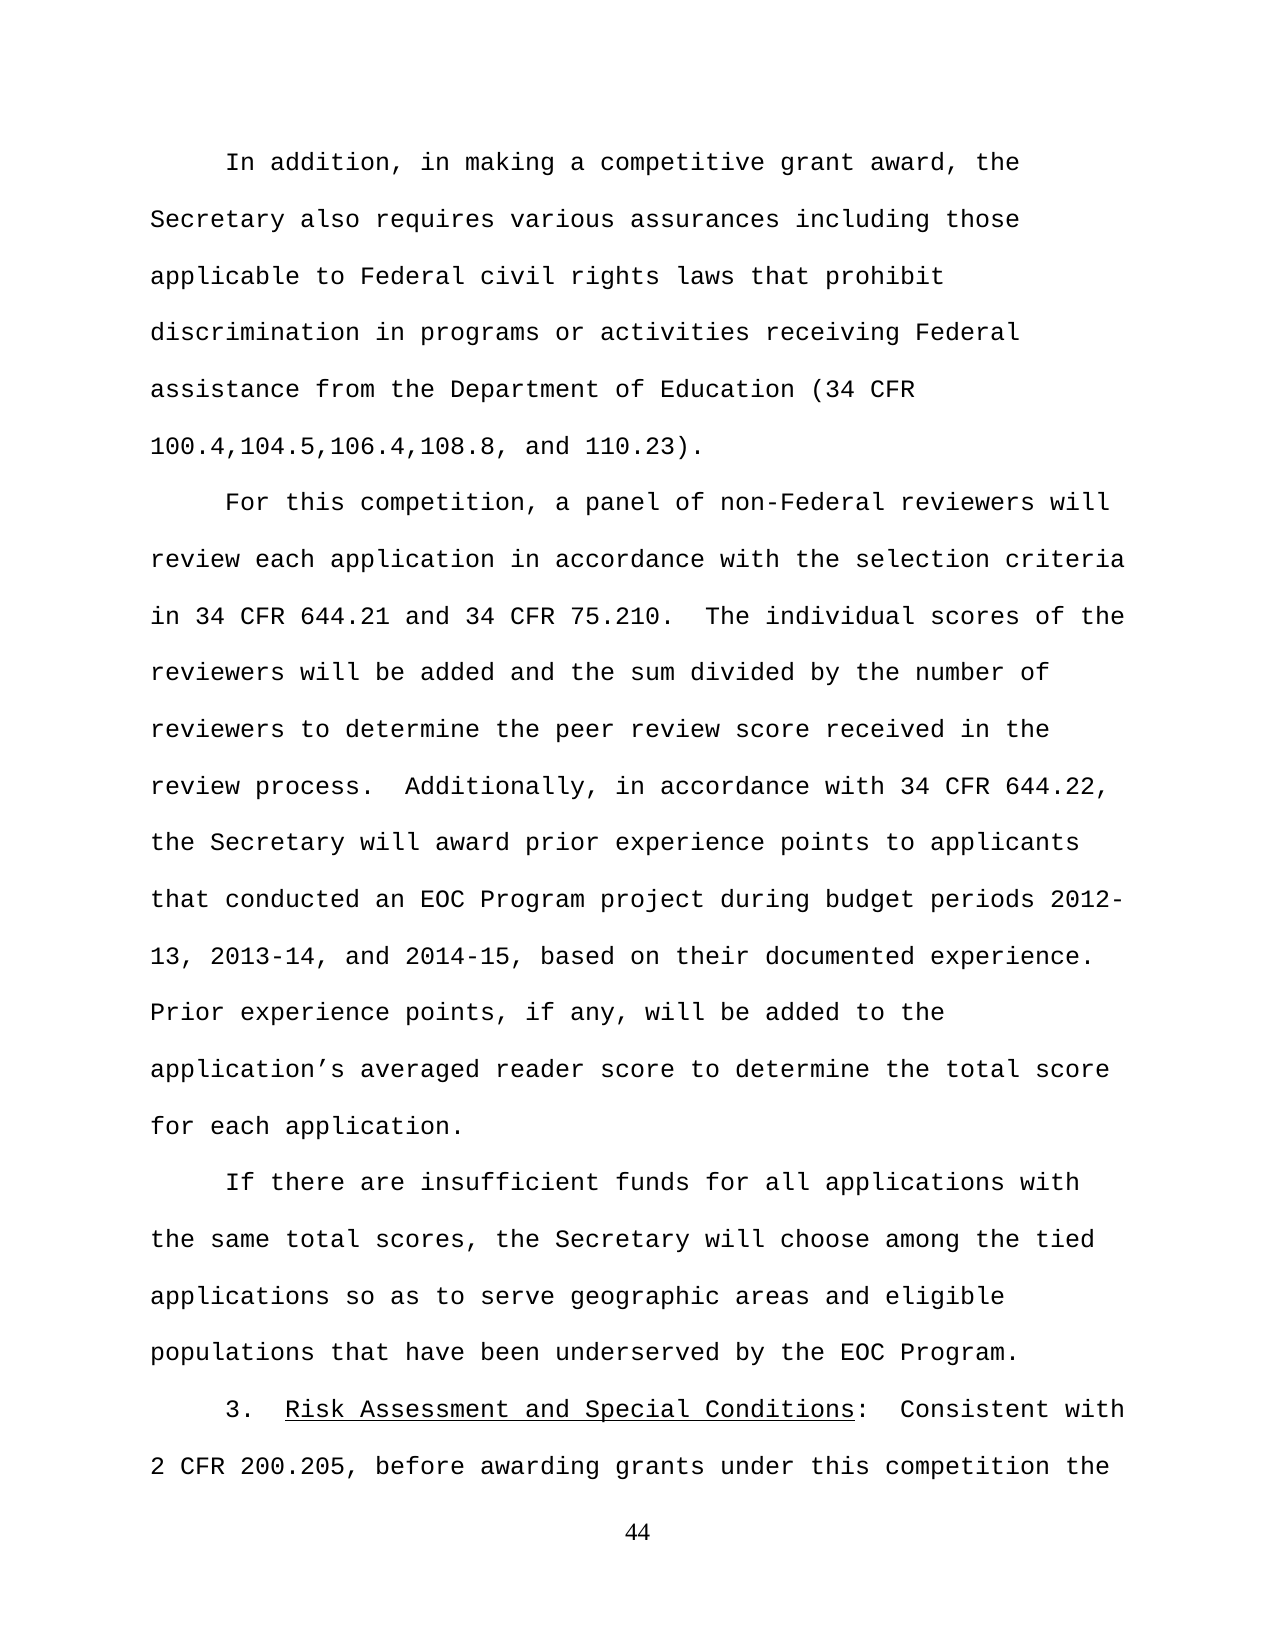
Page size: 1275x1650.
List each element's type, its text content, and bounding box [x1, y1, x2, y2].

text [150, 1397, 1125, 1482]
text In addition, in making a competitive grant award, the Secretary also requires various assurances including those applicable to Federal civil rights laws that prohibit discrimination in programs or activities receiving Federal assistance from the Department of Education (34 CFR 100.4,104.5,106.4,108.8, and 110.23). [150, 150, 1125, 462]
text If there are insufficient funds for all applications with the same total scores, the Secretary will choose among the tied applications so as to serve geographic areas and eligible populations that have been underserved by the EOC Program. [150, 1170, 1125, 1368]
text For this competition, a panel of non-Federal reviewers will review each application in accordance with the selection criteria in 34 CFR 644.21 and 34 CFR 75.210. The individual scores of the reviewers will be added and the sum divided by the number of reviewers to determine the peer review score received in the review process. Additionally, in accordance with 34 CFR 644.22, the Secretary will award prior experience points to applicants that conducted an EOC Program project during budget periods 2012-13, 2013-14, and 2014-15, based on their documented experience. Prior experience points, if any, will be added to the application’s averaged reader score to determine the total score for each application. [150, 490, 1125, 1142]
